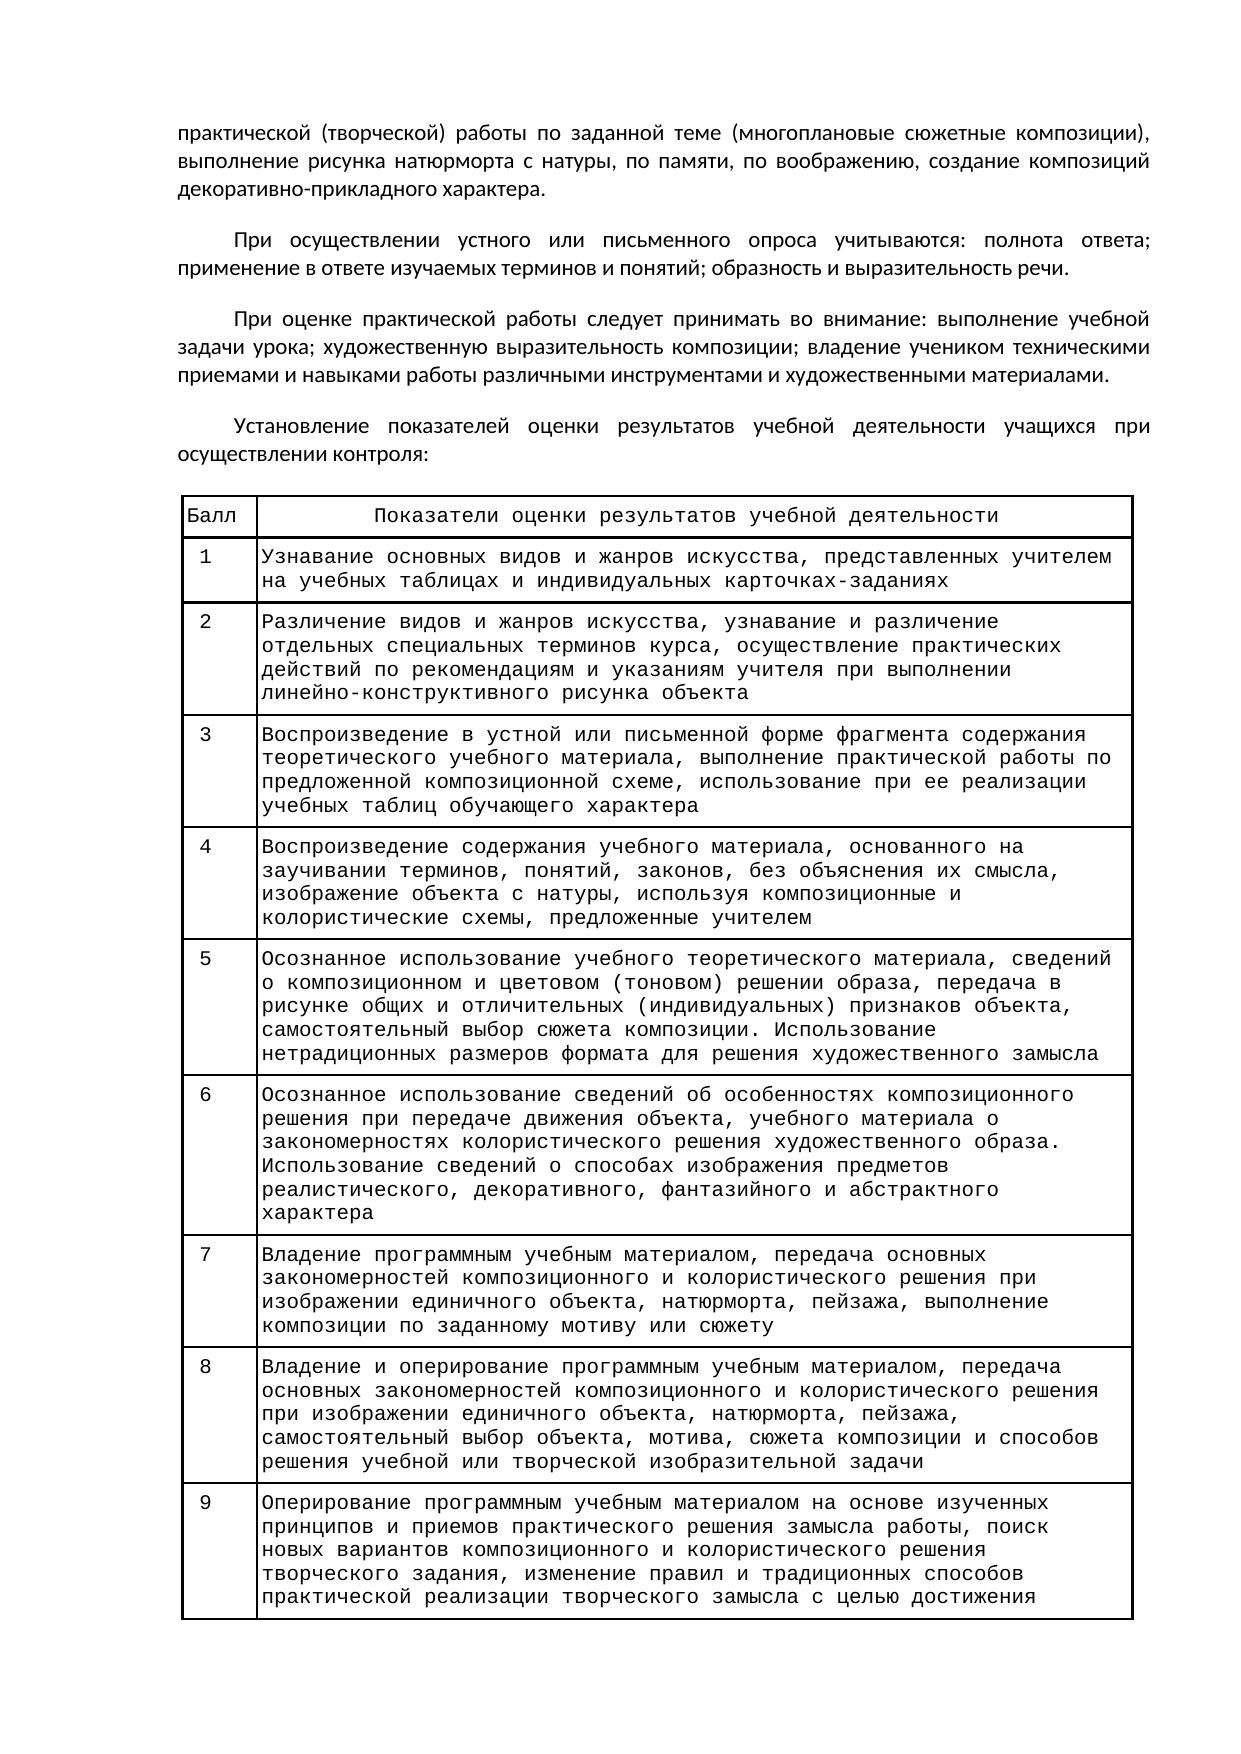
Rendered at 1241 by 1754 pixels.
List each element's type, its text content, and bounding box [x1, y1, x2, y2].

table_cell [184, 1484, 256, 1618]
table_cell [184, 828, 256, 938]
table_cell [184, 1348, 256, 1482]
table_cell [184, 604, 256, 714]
text При осуществлении устного или письменного опроса учитываются: полнота ответа; применение в ответе изучаемых терминов и понятий; образность и выразительность речи. [177, 225, 1152, 281]
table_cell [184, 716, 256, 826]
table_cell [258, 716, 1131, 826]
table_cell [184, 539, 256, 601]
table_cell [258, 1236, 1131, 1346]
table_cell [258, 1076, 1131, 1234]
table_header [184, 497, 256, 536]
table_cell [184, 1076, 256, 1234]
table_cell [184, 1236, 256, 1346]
text Установление показателей оценки результатов учебной деятельности учащихся при осуществлении контроля: [177, 411, 1152, 467]
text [177, 118, 1152, 202]
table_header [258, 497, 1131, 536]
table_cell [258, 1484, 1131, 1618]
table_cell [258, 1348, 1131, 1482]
text При оценке практической работы следует принимать во внимание: выполнение учебной задачи урока; художественную выразительность композиции; владение учеником техническими приемами и навыками работы различными инструментами и художественными материалами. [177, 304, 1152, 388]
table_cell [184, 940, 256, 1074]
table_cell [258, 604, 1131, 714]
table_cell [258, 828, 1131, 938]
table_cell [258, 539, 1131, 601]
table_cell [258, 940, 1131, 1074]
